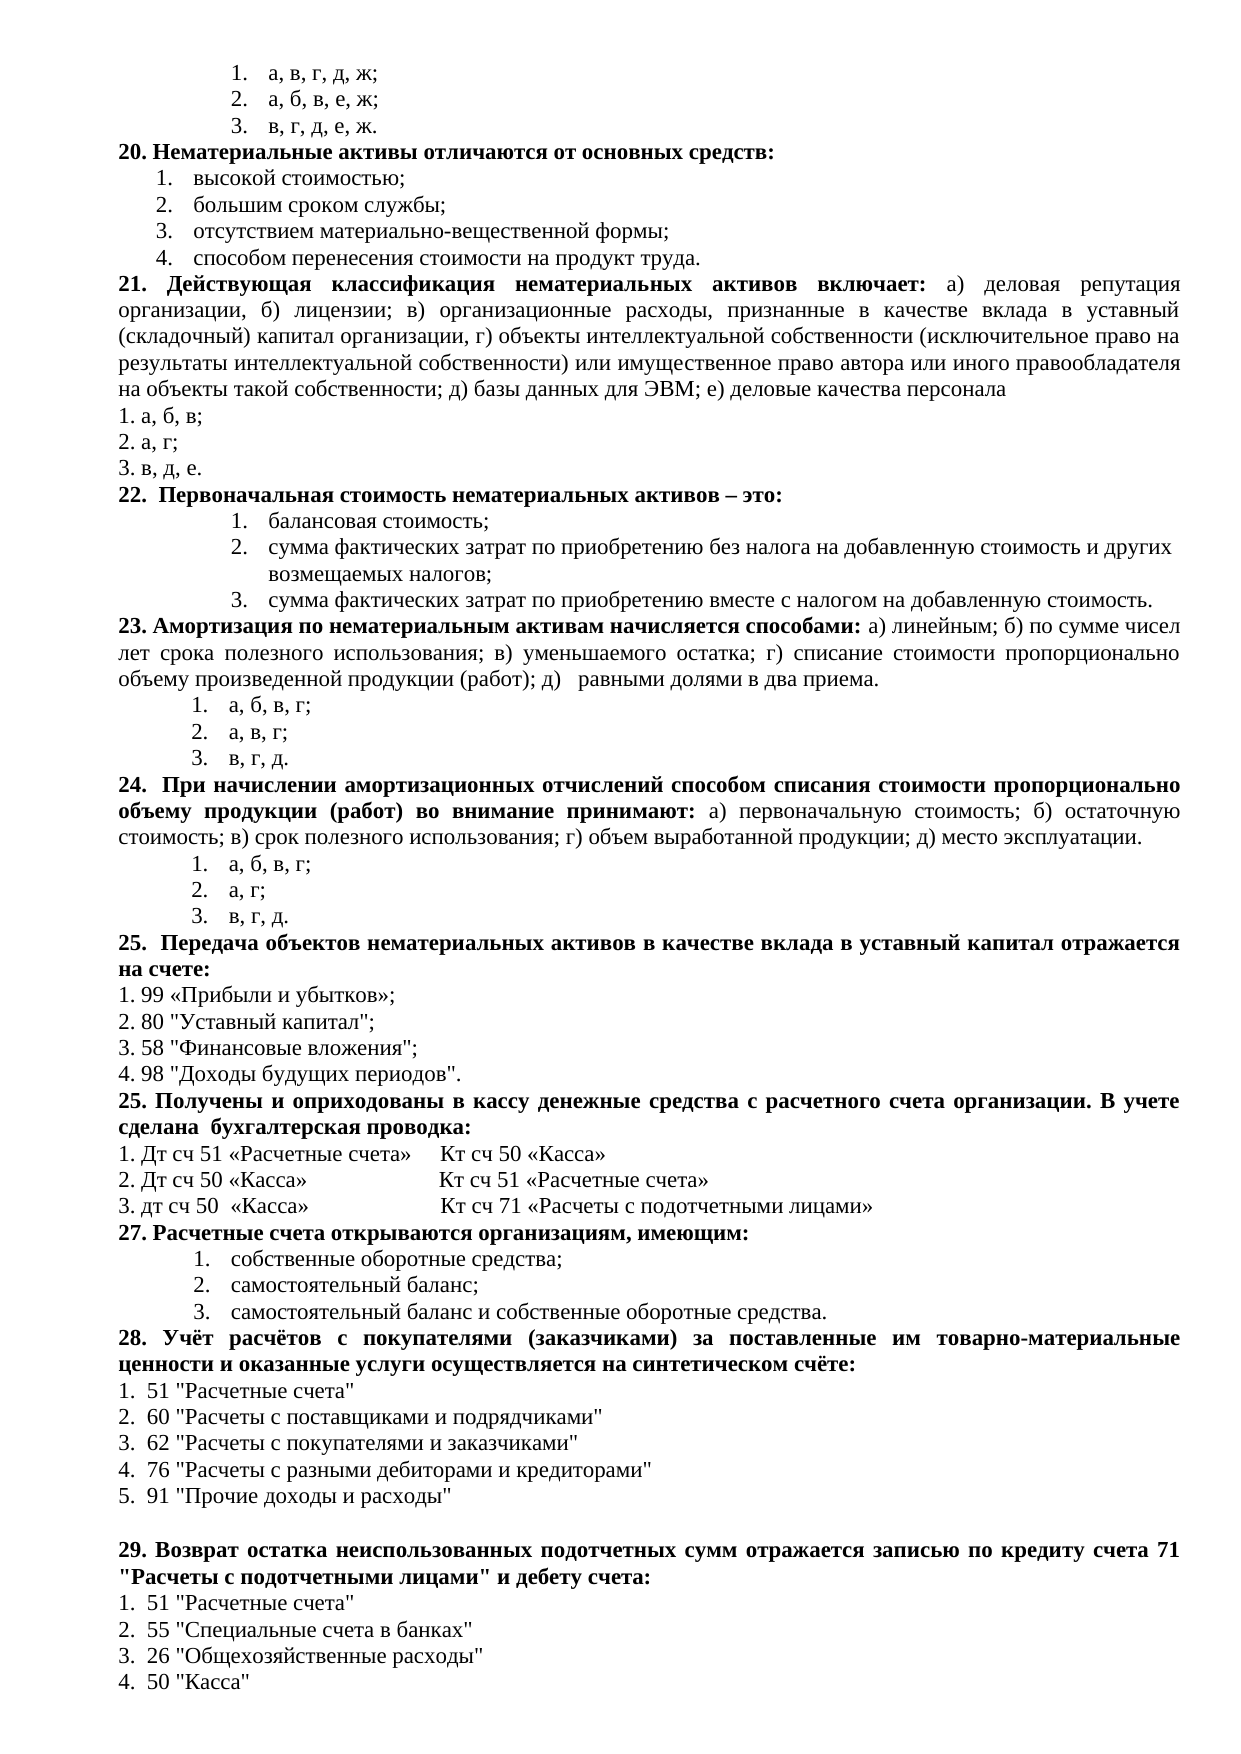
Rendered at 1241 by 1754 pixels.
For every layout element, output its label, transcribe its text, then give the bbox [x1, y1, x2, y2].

text 4. 50 "Касса" [118, 1668, 1181, 1695]
text 2. 80 "Уставный капитал"; [118, 1008, 1181, 1034]
list в, г, д, е, ж. [231, 112, 1181, 138]
text 3. в, д, е. [118, 454, 1181, 481]
text 21. Действующая классификация нематериальных активов включает: а) деловая репутация организации, б) лицензии; в) организационные расходы, признанные в качестве вклада в уставный (складочный) капитал организации, г) объекты интеллектуальной собственности (исключительное право на результаты интеллектуальной собственности) или имущественное право автора или иного правообладателя на объекты такой собственности; д) базы данных для ЭВМ; е) деловые качества персонала [118, 270, 1181, 402]
list высокой стоимостью; [156, 164, 1181, 191]
text 3. 26 "Общехозяйственные расходы" [118, 1642, 1181, 1668]
list самостоятельный баланс; [193, 1271, 1181, 1298]
text 27. Расчетные счета открываются организациям, имеющим: [118, 1219, 1181, 1245]
text 5. 91 "Прочие доходы и расходы" [118, 1482, 1181, 1508]
list балансовая стоимость; [231, 507, 1181, 533]
text 20. Нематериальные активы отличаются от основных средств: [118, 138, 1181, 164]
text 1. 99 «Прибыли и убытков»; [118, 981, 1181, 1008]
text 4. 98 "Доходы будущих периодов". [118, 1061, 1181, 1087]
text 1. Дт сч 51 «Расчетные счета» Кт сч 50 «Касса» [118, 1139, 1181, 1166]
list а, г; [191, 876, 1181, 902]
text 25. Передача объектов нематериальных активов в качестве вклада в уставный капитал отражается на счете: [118, 929, 1181, 981]
list сумма фактических затрат по приобретению без налога на добавленную стоимость и других возмещаемых налогов; [231, 533, 1181, 586]
list в, г, д. [191, 744, 1181, 771]
list а, в, г; [191, 718, 1181, 744]
text 2. Дт сч 50 «Касса» Кт сч 51 «Расчетные счета» [118, 1166, 1181, 1192]
list сумма фактических затрат по приобретению вместе с налогом на добавленную стоимость. [231, 586, 1181, 612]
text 23. Амортизация по нематериальным активам начисляется способами: а) линейным; б) по сумме чисел лет срока полезного использования; в) уменьшаемого остатка; г) списание стоимости пропорционально объему произведенной продукции (работ); д) равными долями в два приема. [118, 612, 1181, 692]
text 24. При начислении амортизационных отчислений способом списания стоимости пропорционально объему продукции (работ) во внимание принимают: а) первоначальную стоимость; б) остаточную стоимость; в) срок полезного использования; г) объем выработанной продукции; д) место эксплуатации. [118, 771, 1181, 850]
text 2. а, г; [118, 428, 1181, 454]
list собственные оборотные средства; [193, 1245, 1181, 1271]
text 3. дт сч 50 «Касса» Кт сч 71 «Расчеты с подотчетными лицами» [118, 1192, 1181, 1219]
text 22. Первоначальная стоимость нематериальных активов – это: [118, 481, 1181, 507]
text 1. 51 "Расчетные счета" [118, 1377, 1181, 1403]
text 2. 55 "Специальные счета в банках" [118, 1616, 1181, 1642]
text 1. 51 "Расчетные счета" [118, 1589, 1181, 1616]
list а, б, в, г; [191, 692, 1181, 718]
text 4. 76 "Расчеты с разными дебиторами и кредиторами" [118, 1456, 1181, 1482]
text 3. 58 "Финансовые вложения"; [118, 1034, 1181, 1061]
list в, г, д. [191, 902, 1181, 929]
list а, б, в, г; [191, 850, 1181, 876]
text 1. а, б, в; [118, 402, 1181, 428]
text 28. Учёт расчётов с покупателями (заказчиками) за поставленные им товарно-материальные ценности и оказанные услуги осуществляется на синтетическом счёте: [118, 1324, 1181, 1377]
text 25. Получены и оприходованы в кассу денежные средства с расчетного счета организации. В учете сделана бухгалтерская проводка: [118, 1087, 1181, 1139]
text 29. Возврат остатка неиспользованных подотчетных сумм отражается записью по кредиту счета 71 "Расчеты с подотчетными лицами" и дебету счета: [118, 1537, 1181, 1589]
text 3. 62 "Расчеты с покупателями и заказчиками" [118, 1429, 1181, 1456]
list способом перенесения стоимости на продукт труда. [156, 243, 1181, 270]
list а, в, г, д, ж; [231, 59, 1181, 85]
list самостоятельный баланс и собственные оборотные средства. [193, 1298, 1181, 1324]
list а, б, в, е, ж; [231, 85, 1181, 112]
list большим сроком службы; [156, 191, 1181, 217]
text 2. 60 "Расчеты с поставщиками и подрядчиками" [118, 1403, 1181, 1429]
list отсутствием материально-вещественной формы; [156, 217, 1181, 243]
